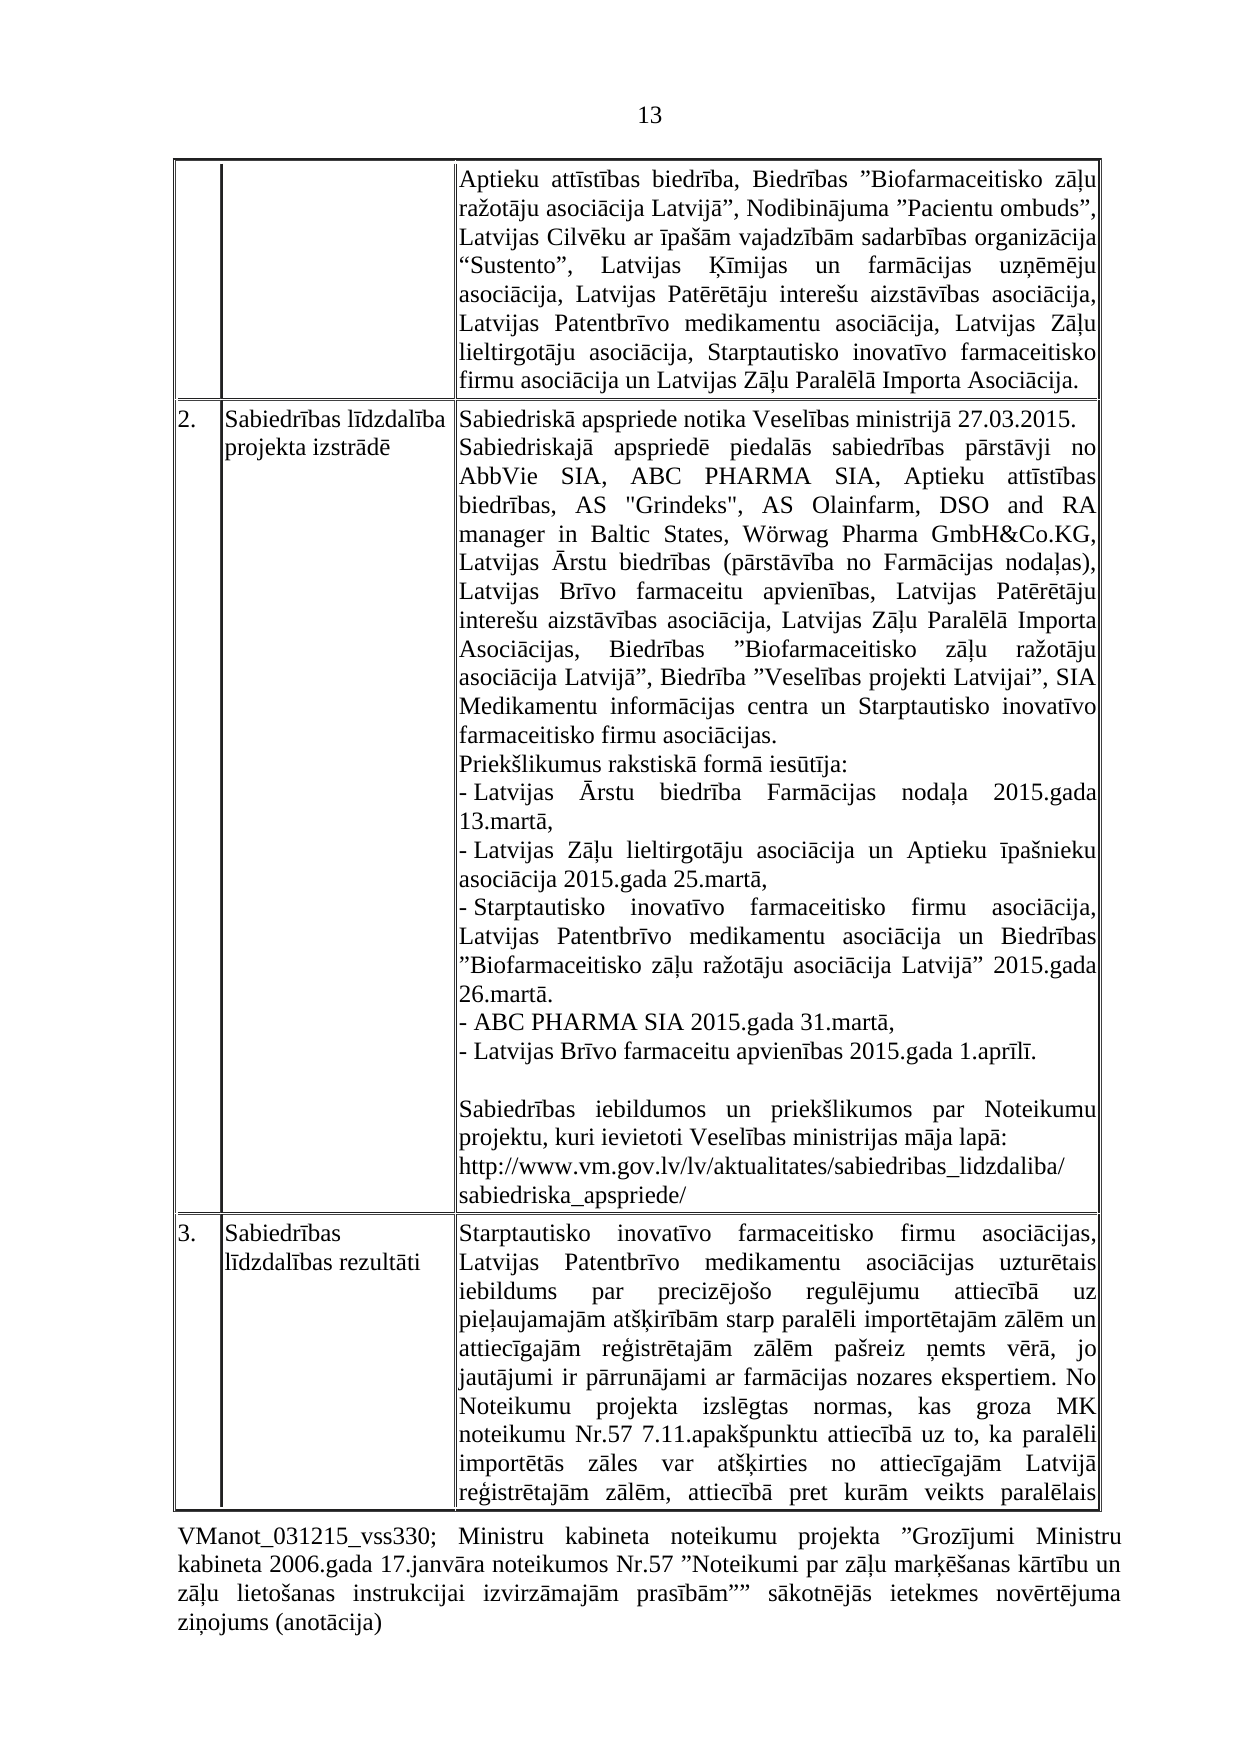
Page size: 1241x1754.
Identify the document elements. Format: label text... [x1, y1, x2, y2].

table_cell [456, 161, 1098, 397]
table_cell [221, 1215, 456, 1509]
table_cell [221, 161, 456, 397]
table_cell 3. [174, 1212, 221, 1509]
table_cell Sabiedriskā apspriede notika Veselības ministrijā 27.03.2015. Sabiedriskajā apspriedē piedalās sabiedrības pārstāvji no AbbVie SIA, ABC PHARMA SIA, Aptieku attīstības biedrības, AS "Grindeks", AS Olainfarm, DSO and RA manager in Baltic States, Wörwag Pharma GmbH&Co.KG, Latvijas Ārstu biedrības (pārstāvība no Farmācijas nodaļas), Latvijas Brīvo farmaceitu apvienības, Latvijas Patērētāju interešu aizstāvības asociācija, Latvijas Zāļu Paralēlā Importa Asociācijas, Biedrības ”Biofarmaceitisko zāļu ražotāju asociācija Latvijā”, Biedrība ”Veselības projekti Latvijai”, SIA Medikamentu informācijas centra un Starptautisko inovatīvo farmaceitisko firmu asociācijas. Priekšlikumus rakstiskā formā iesūtīja: - Latvijas Ārstu biedrība Farmācijas nodaļa 2015.gada 13.martā, - Latvijas Zāļu lieltirgotāju asociācija un Aptieku īpašnieku asociācija 2015.gada 25.martā, - Starptautisko inovatīvo farmaceitisko firmu asociācija, Latvijas Patentbrīvo medikamentu asociācija un Biedrības ”Biofarmaceitisko zāļu ražotāju asociācija Latvijā” 2015.gada 26.martā. - ABC PHARMA SIA 2015.gada 31.martā, - Latvijas Brīvo farmaceitu apvienības 2015.gada 1.aprīlī. Sabiedrības iebildumos un priekšlikumos par Noteikumu projektu, kuri ievietoti Veselības ministrijas māja lapā: http://www.vm.gov.lv/lv/aktualitates/sabiedribas_lidzdaliba/sabiedriska_apspriede/ [457, 398, 1099, 1212]
table_cell 2. [176, 398, 220, 1212]
table_cell 1. [176, 161, 221, 397]
table_cell Sabiedrības līdzdalība projekta izstrādē [223, 401, 454, 1212]
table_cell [456, 1212, 1100, 1509]
